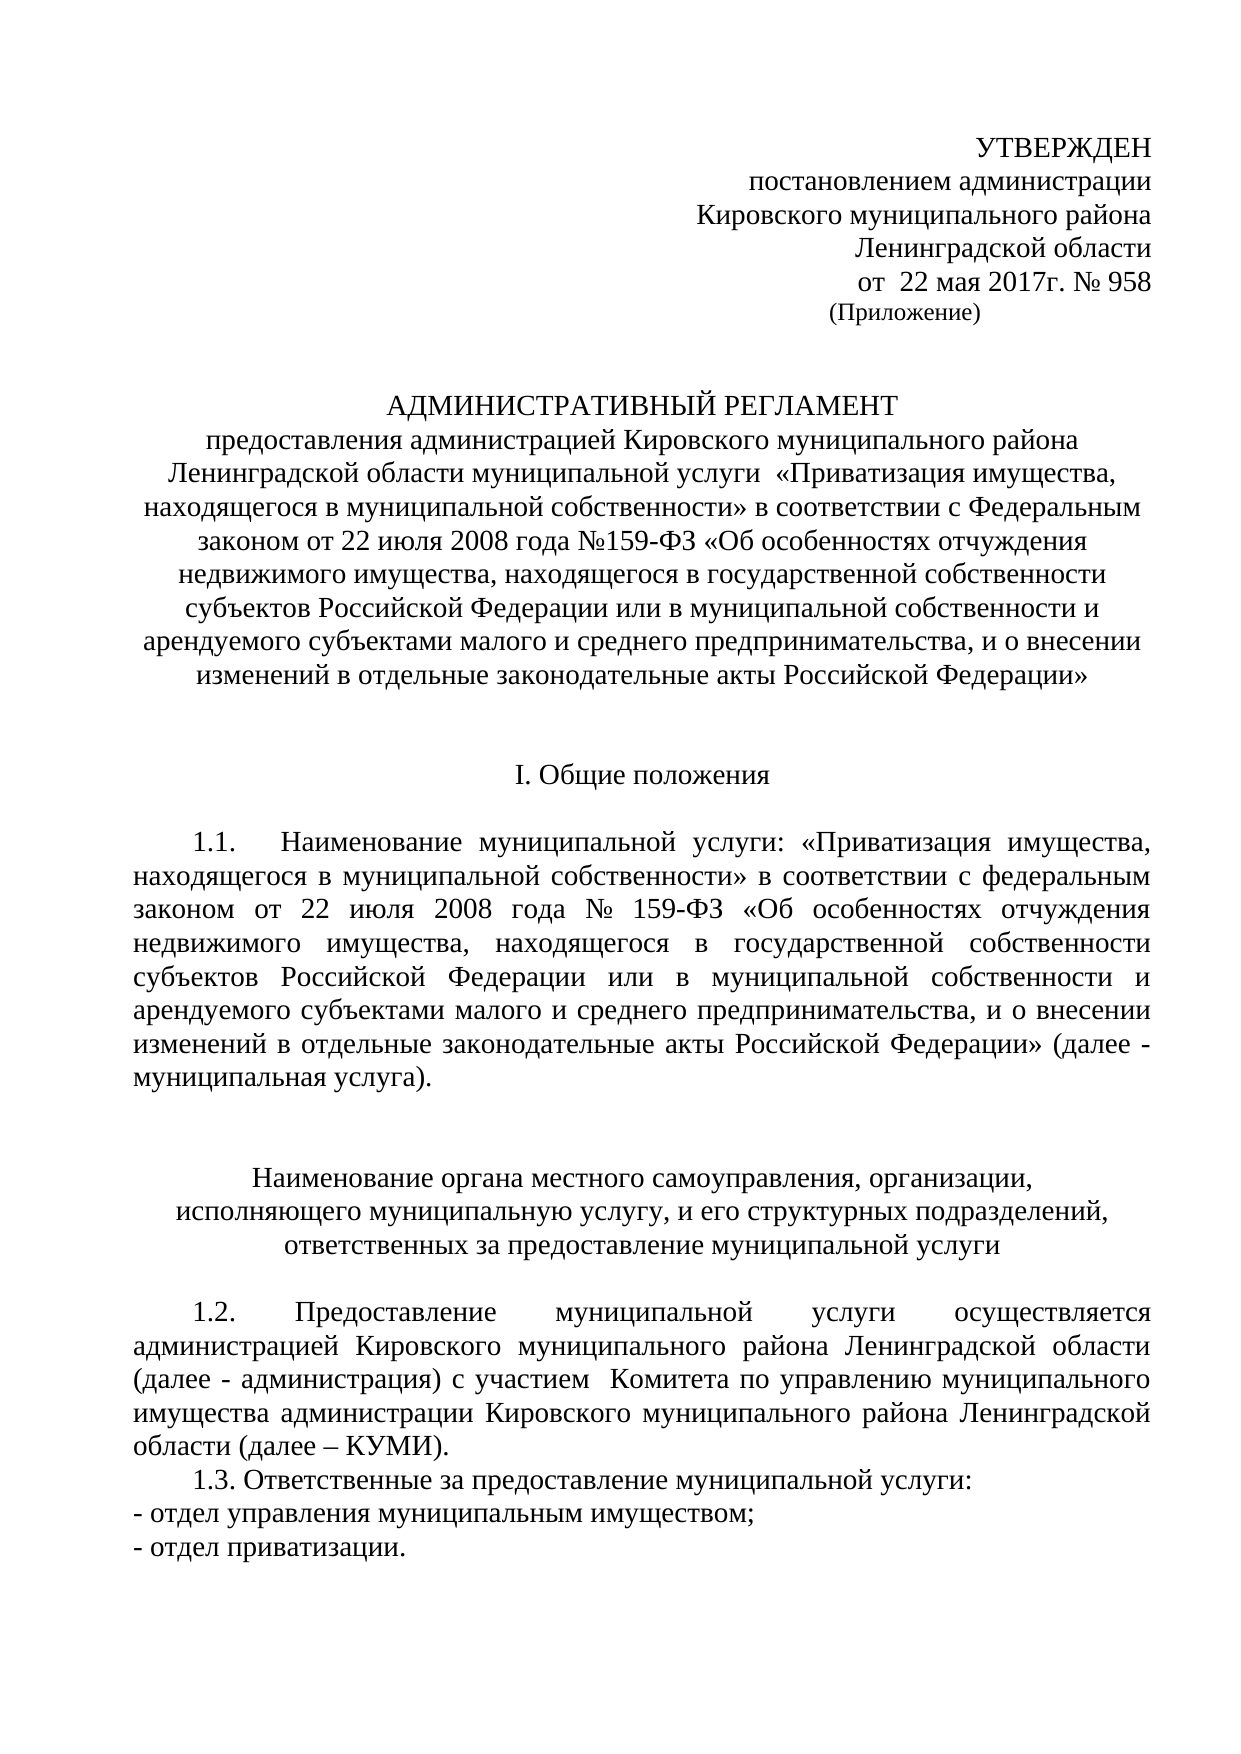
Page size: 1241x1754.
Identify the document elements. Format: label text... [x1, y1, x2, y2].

title Ленинградской области [133, 230, 1152, 264]
title Кировского муниципального района [133, 197, 1152, 230]
text I. Общие положения [133, 757, 1152, 791]
title (Приложение) [133, 297, 1152, 326]
title постановлением администрации [133, 163, 1152, 197]
title предоставления администрацией Кировского муниципального района Ленинградской области муниципальной услуги «Приватизация имущества, находящегося в муниципальной собственности» в соответствии с Федеральным законом от 22 июля 2008 года №159-ФЗ «Об особенностях отчуждения недвижимого имущества, находящегося в государственной собственности субъектов Российской Федерации или в муниципальной собственности и арендуемого субъектами малого и среднего предпринимательства, и о внесении изменений в отдельные законодательные акты Российской Федерации» [133, 422, 1152, 690]
list 1.2. Предоставление муниципальной услуги осуществляется администрацией Кировского муниципального района Ленинградской области (далее - администрация) с участием Комитета по управлению муниципального имущества администрации Кировского муниципального района Ленинградской области (далее – КУМИ). [133, 1294, 1152, 1462]
text 1.3. Ответственные за предоставление муниципальной услуги: [133, 1462, 1152, 1495]
text - отдел приватизации. [133, 1529, 1152, 1562]
title от 22 мая 2017г. № 958 [133, 264, 1152, 297]
text исполняющего муниципальную услугу, и его структурных подразделений, ответственных за предоставление муниципальной услуги [133, 1193, 1152, 1261]
list Наименование муниципальной услуги: «Приватизация имущества, находящегося в муниципальной собственности» в соответствии с федеральным законом от 22 июля 2008 года № 159-ФЗ «Об особенностях отчуждения недвижимого имущества, находящегося в государственной собственности субъектов Российской Федерации или в муниципальной собственности и арендуемого субъектами малого и среднего предпринимательства, и о внесении изменений в отдельные законодательные акты Российской Федерации» (далее - муниципальная услуга). [133, 824, 1152, 1093]
text Наименование органа местного самоуправления, организации, [133, 1160, 1152, 1193]
text - отдел управления муниципальным имуществом; [133, 1495, 1152, 1529]
title АДМИНИСТРАТИВНЫЙ РЕГЛАМЕНТ [133, 388, 1152, 422]
title УТВЕРЖДЕН [133, 130, 1152, 163]
